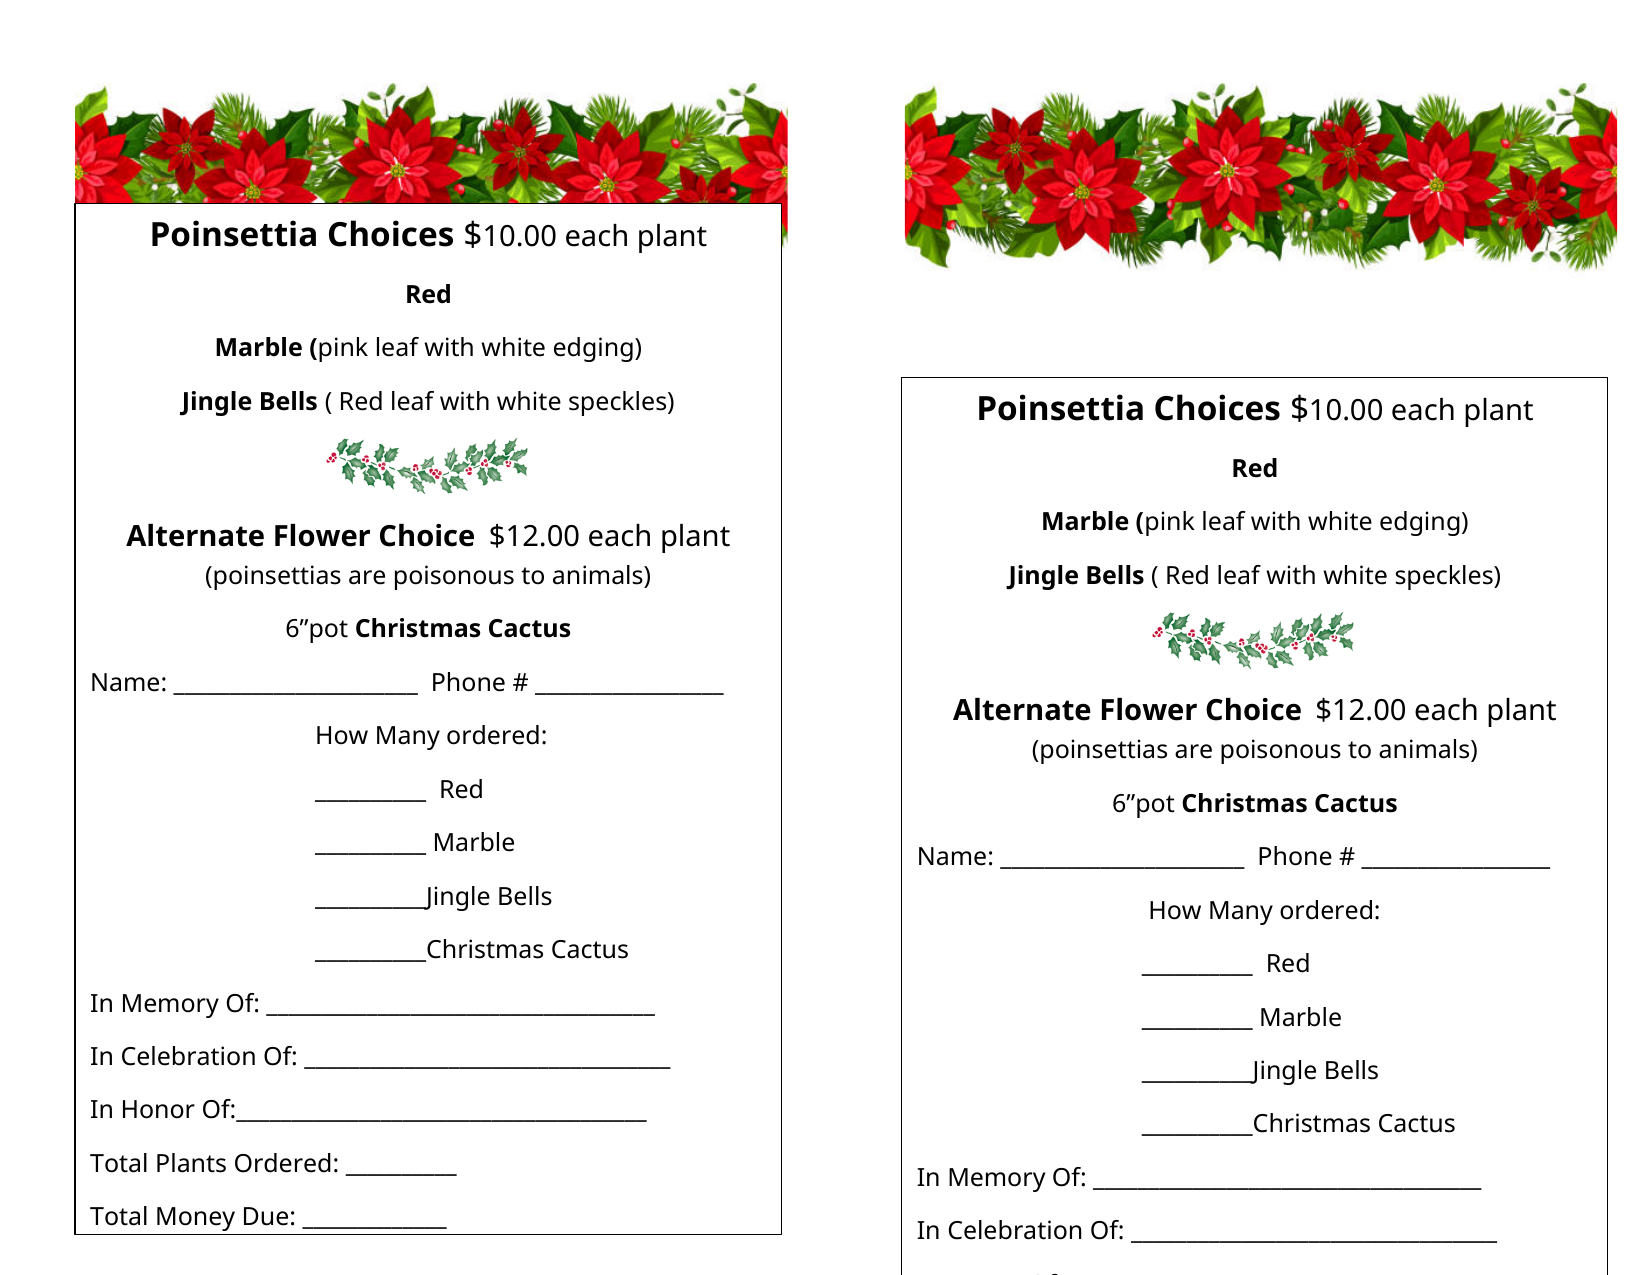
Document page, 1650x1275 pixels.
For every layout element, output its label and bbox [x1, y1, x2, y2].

picture [1150, 611, 1359, 671]
picture [75, 0, 788, 357]
picture [904, 0, 1618, 357]
picture [324, 436, 533, 496]
